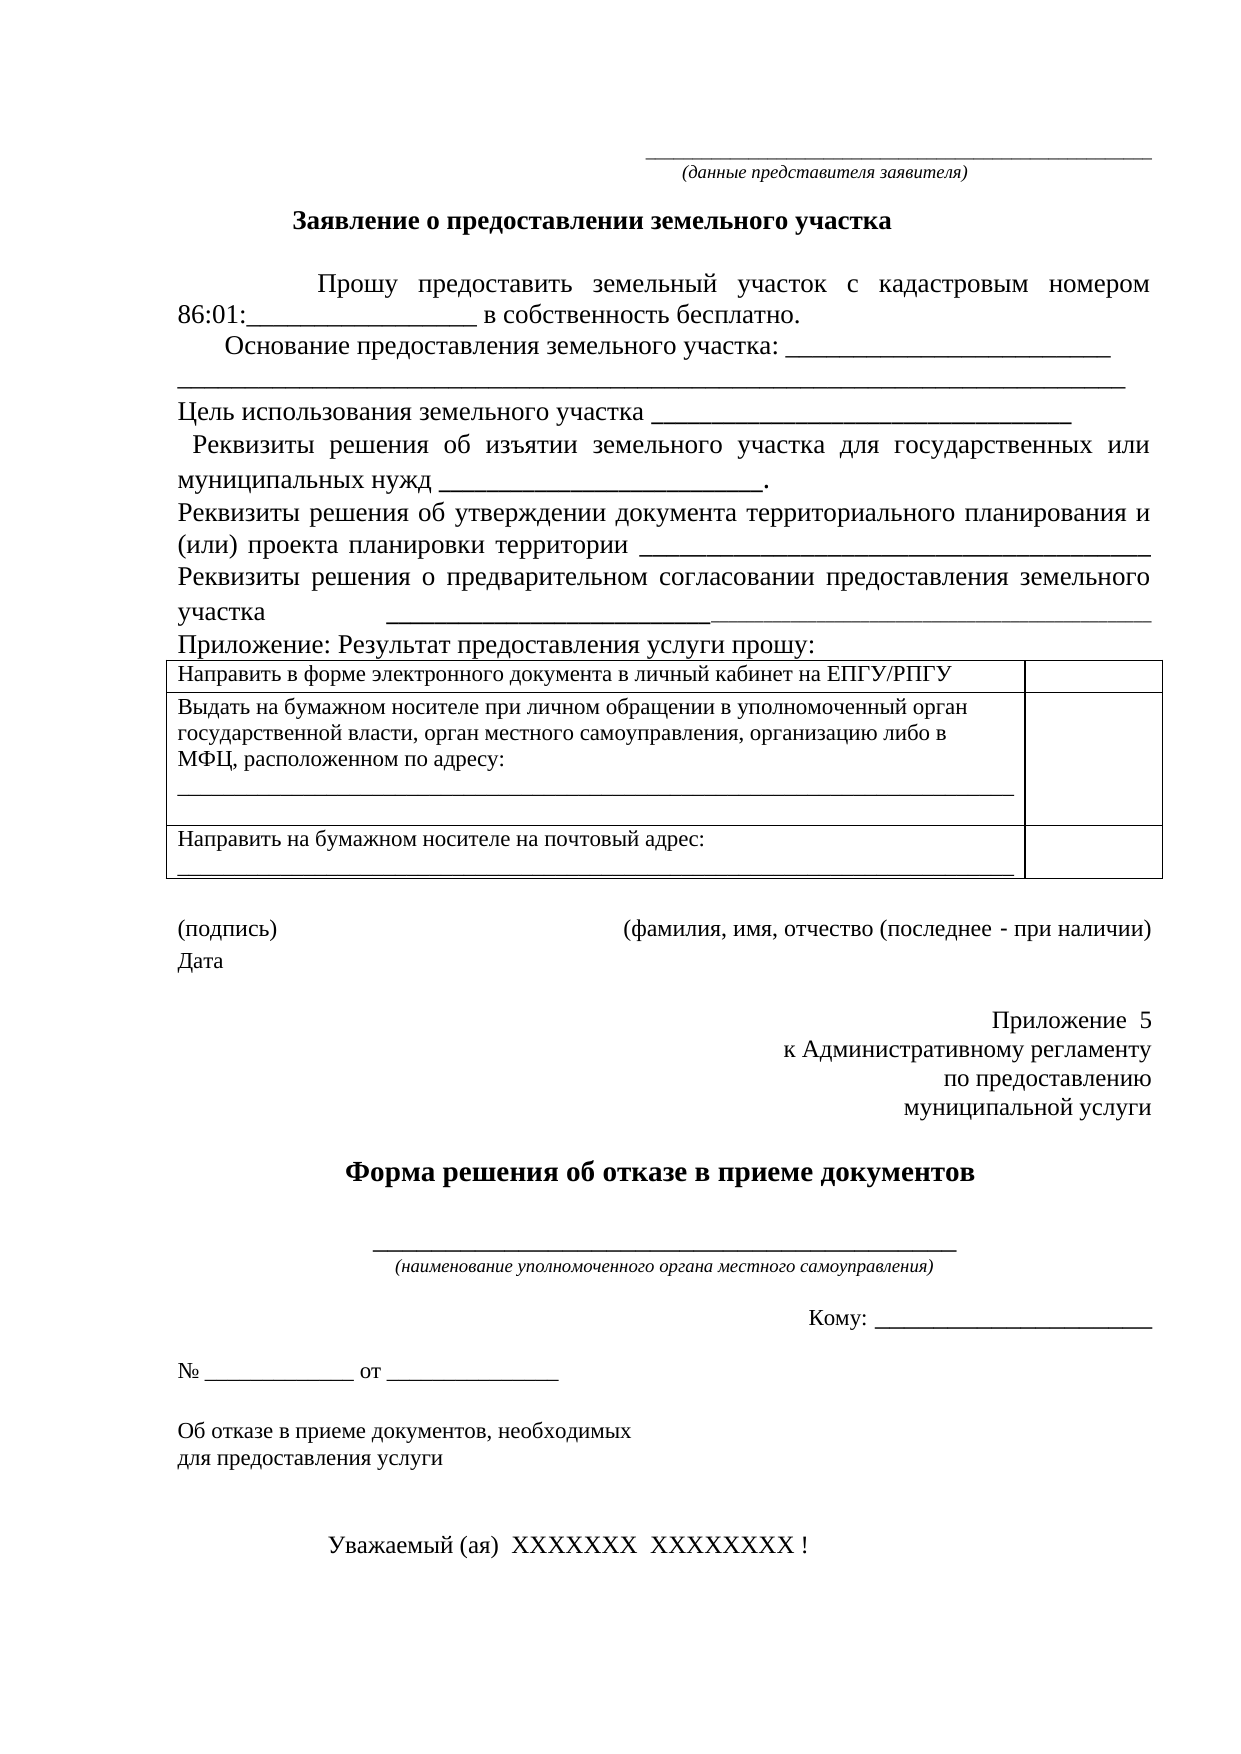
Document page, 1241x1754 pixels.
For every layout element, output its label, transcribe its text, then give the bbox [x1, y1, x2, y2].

table_cell [1026, 693, 1162, 824]
text к Административному регламенту [177, 1034, 1152, 1063]
text Кому: ___________________ [177, 1298, 1152, 1331]
text Реквизиты решения об утверждении документа территориального планирования и (или) проекта планировки территории ______________________________________ Реквизиты решения о предварительном согласовании предоставления земельного участка _____________________________________________________________________________ Приложение: Результат предоставления услуги прошу: [177, 496, 1152, 659]
text Заявление о предоставлении земельного участка [177, 204, 1152, 236]
text ________________________________________ [177, 1221, 1152, 1254]
text Уважаемый (ая) ХХХХХХХ ХХХХХХХХ ! [177, 1530, 1152, 1559]
text Прошу предоставить земельный участок с кадастровым номером 86:01:_________________ в собственность бесплатно. [177, 267, 1152, 329]
table_cell Выдать на бумажном носителе при личном обращении в уполномоченный орган государственной власти, орган местного самоуправления, организацию либо в МФЦ, расположенном по адресу: _________________________________________________________________________ [167, 693, 1024, 824]
text № _____________ от _______________ [177, 1357, 1152, 1384]
text (подпись) (фамилия, имя, отчество (последнее - при наличии) Дата [177, 910, 1152, 974]
text Основание предоставления земельного участка: ________________________ [177, 329, 1152, 360]
table_header [1026, 661, 1162, 692]
text Реквизиты решения об изъятии земельного участка для государственных или муниципальных нужд ___________________________. [177, 428, 1152, 496]
table_cell Направить на бумажном носителе на почтовый адрес: _________________________________________________________________________ [167, 826, 1024, 878]
text Форма решения об отказе в приеме документов [177, 1154, 1152, 1187]
table_header Направить в форме электронного документа в личный кабинет на ЕПГУ/РПГУ [167, 661, 1024, 692]
text (данные представителя заявителя) [177, 161, 1152, 183]
table_cell [1026, 826, 1162, 878]
text ______________________________________________________________________ Цель использования земельного участка ___________________________________ [177, 360, 1152, 428]
text по предоставлению [177, 1063, 1152, 1092]
text (наименование уполномоченного органа местного самоуправления) [177, 1254, 1152, 1276]
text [177, 140, 1152, 161]
text муниципальной услуги [177, 1092, 1152, 1120]
text Об отказе в приеме документов, необходимых [177, 1417, 1152, 1444]
text для предоставления услуги [177, 1444, 1152, 1470]
text Приложение 5 [177, 1005, 1152, 1034]
